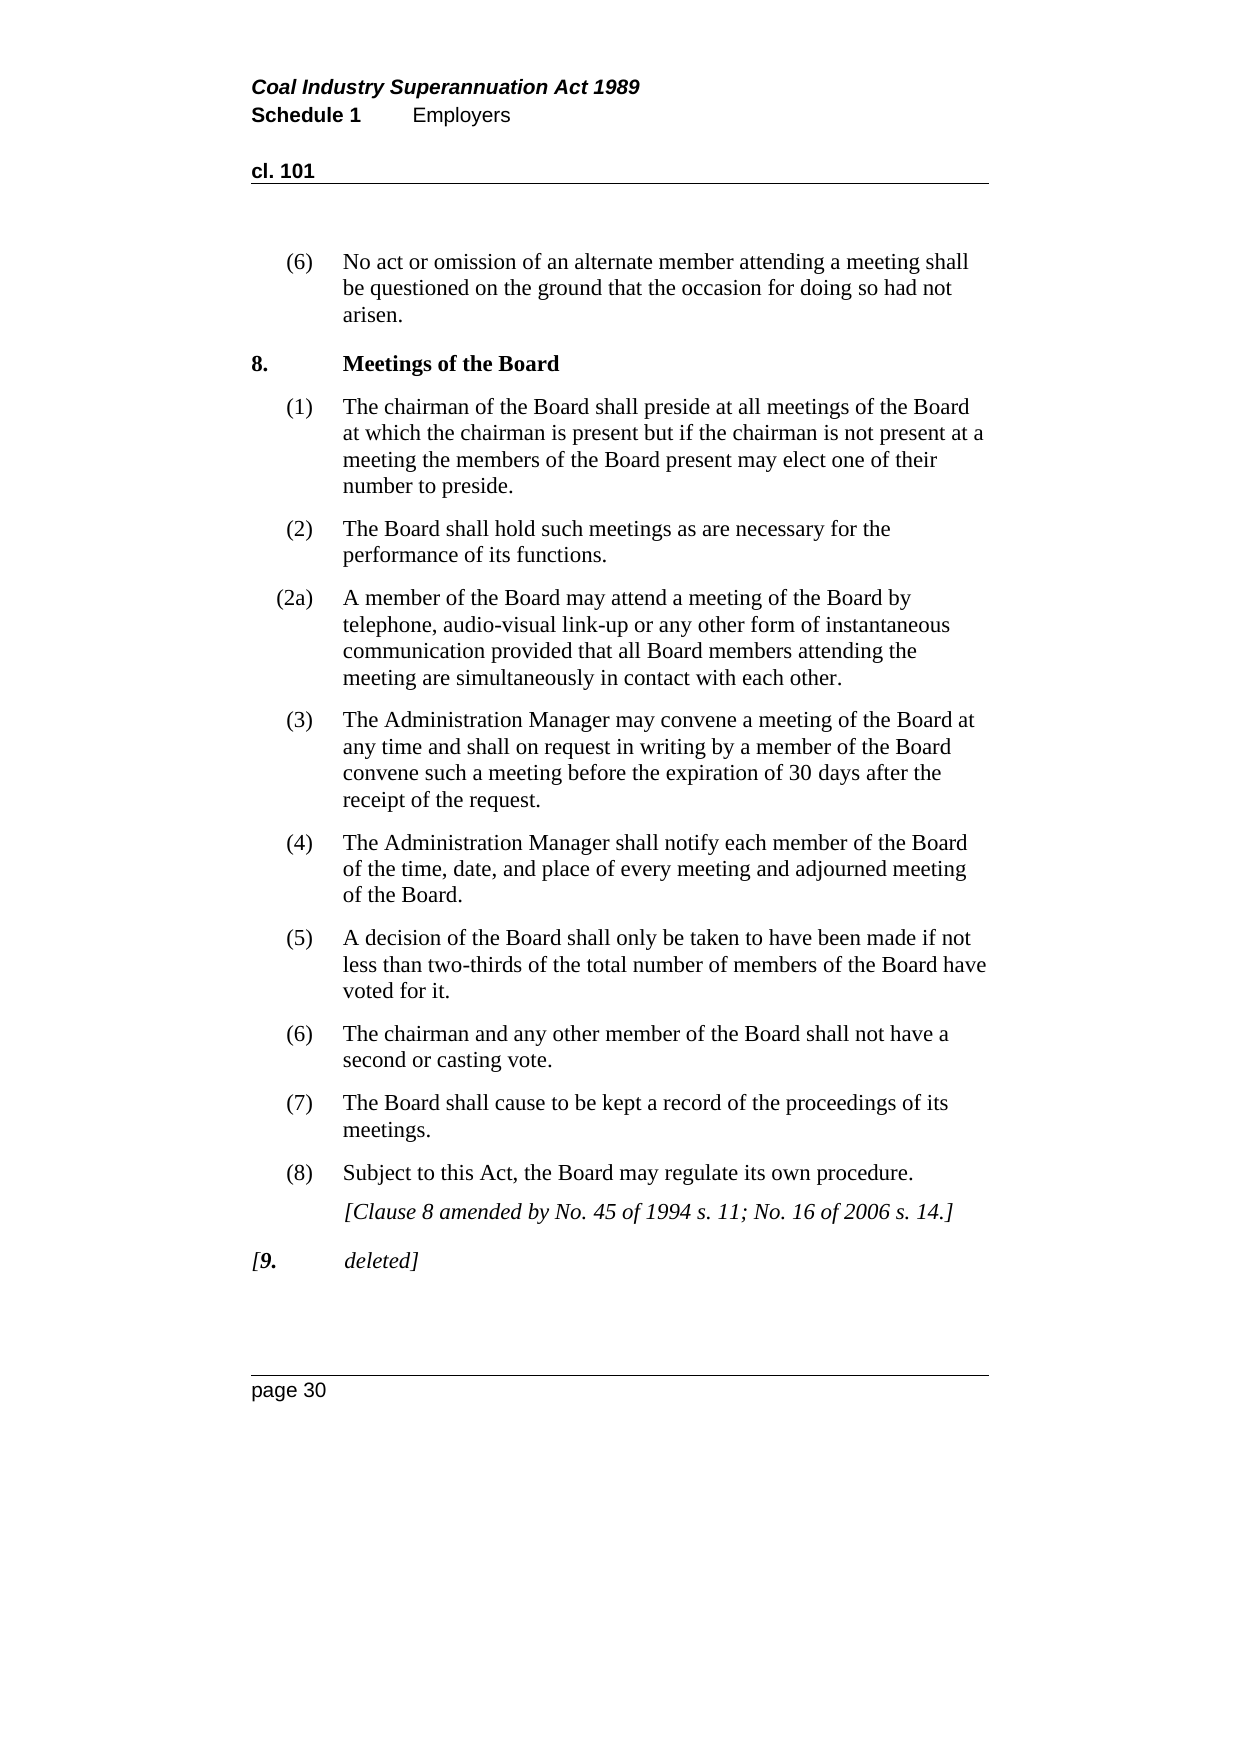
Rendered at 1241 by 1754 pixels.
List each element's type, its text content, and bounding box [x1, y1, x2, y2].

text (6) No act or omission of an alternate member attending a meeting shall be questioned on the ground that the occasion for doing so had not arisen. [251, 248, 989, 327]
text (7) The Board shall cause to be kept a record of the proceedings of its meetings. [251, 1089, 989, 1142]
text (2a) A member of the Board may attend a meeting of the Board by telephone, audio-visual link-up or any other form of instantaneous communication provided that all Board members attending the meeting are simultaneously in contact with each other. [251, 584, 989, 690]
text (4) The Administration Manager shall notify each member of the Board of the time, date, and place of every meeting and adjourned meeting of the Board. [251, 829, 989, 908]
text (2) The Board shall hold such meetings as are necessary for the performance of its functions. [251, 515, 989, 568]
text (8) Subject to this Act, the Board may regulate its own procedure. [251, 1159, 989, 1185]
text [Clause 8 amended by No. 45 of 1994 s. 11; No. 16 of 2006 s. 14.] [251, 1198, 989, 1224]
text [9. deleted] [251, 1247, 989, 1273]
text (3) The Administration Manager may convene a meeting of the Board at any time and shall on request in writing by a member of the Board convene such a meeting before the expiration of 30 days after the receipt of the request. [251, 707, 989, 812]
subtitle 8. Meetings of the Board [251, 350, 989, 376]
text (5) A decision of the Board shall only be taken to have been made if not less than two-thirds of the total number of members of the Board have voted for it. [251, 924, 989, 1003]
text (1) The chairman of the Board shall preside at all meetings of the Board at which the chairman is present but if the chairman is not present at a meeting the members of the Board present may elect one of their number to preside. [251, 393, 989, 498]
text (6) The chairman and any other member of the Board shall not have a second or casting vote. [251, 1020, 989, 1073]
